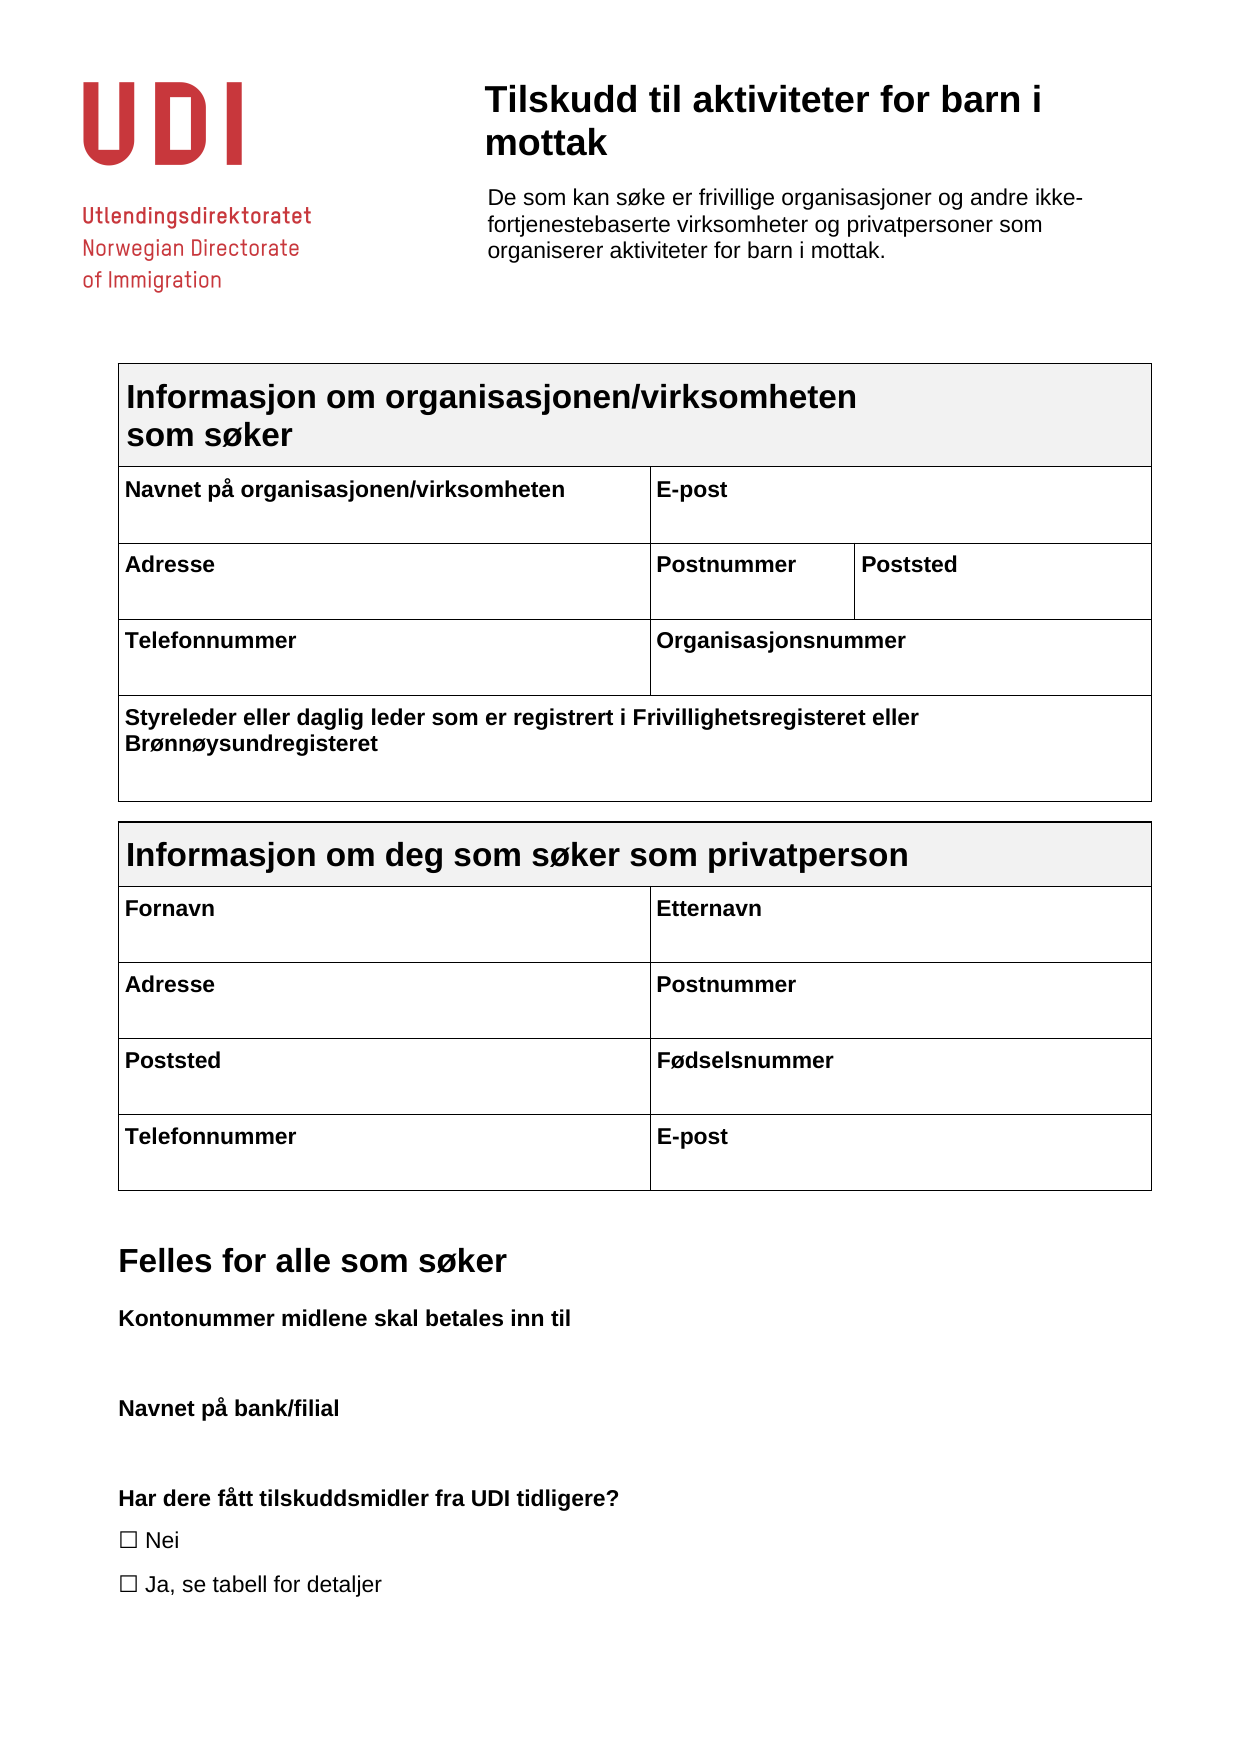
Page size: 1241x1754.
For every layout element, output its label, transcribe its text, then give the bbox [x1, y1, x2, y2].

table_cell Postnummer [651, 963, 1151, 1038]
table_cell Postnummer [651, 544, 854, 618]
text Ja, se tabell for detaljer [118, 1568, 1122, 1599]
table_cell Adresse [119, 963, 650, 1038]
table_cell E-post [651, 1115, 1151, 1190]
table_cell Fornavn [119, 887, 650, 962]
table_cell Poststed [119, 1039, 650, 1114]
table_cell Organisasjonsnummer [651, 620, 1151, 695]
table_cell Telefonnummer [119, 620, 650, 695]
table_cell Etternavn [651, 887, 1151, 962]
subtitle Felles for alle som søker [118, 1241, 1122, 1280]
text Navnet på bank/filial [118, 1395, 1122, 1421]
table_header Informasjon om deg som søker som privatperson [119, 823, 1151, 886]
table_cell Fødselsnummer [651, 1039, 1151, 1114]
text Har dere fått tilskuddsmidler fra UDI tidligere? [118, 1485, 1122, 1512]
text Kontonummer midlene skal betales inn til [118, 1305, 1122, 1331]
picture [0, 0, 355, 355]
table_header Informasjon om organisasjonen/virksomheten som søker [119, 364, 1151, 466]
text Nei [118, 1524, 1122, 1555]
table_cell Adresse [119, 544, 650, 618]
table_cell Navnet på organisasjonen/virksomheten [119, 467, 650, 542]
table_cell Poststed [855, 544, 1151, 618]
table_cell Telefonnummer [119, 1115, 650, 1190]
text De som kan søke er frivillige organisasjoner og andre ikke-fortjenestebaserte virksomheter og privatpersoner som organiserer aktiviteter for barn i mottak. [487, 184, 1104, 263]
table_cell Styreleder eller daglig leder som er registrert i Frivillighetsregisteret eller Brønnøysundregisteret [119, 696, 1151, 801]
table_cell E-post [651, 467, 1151, 542]
